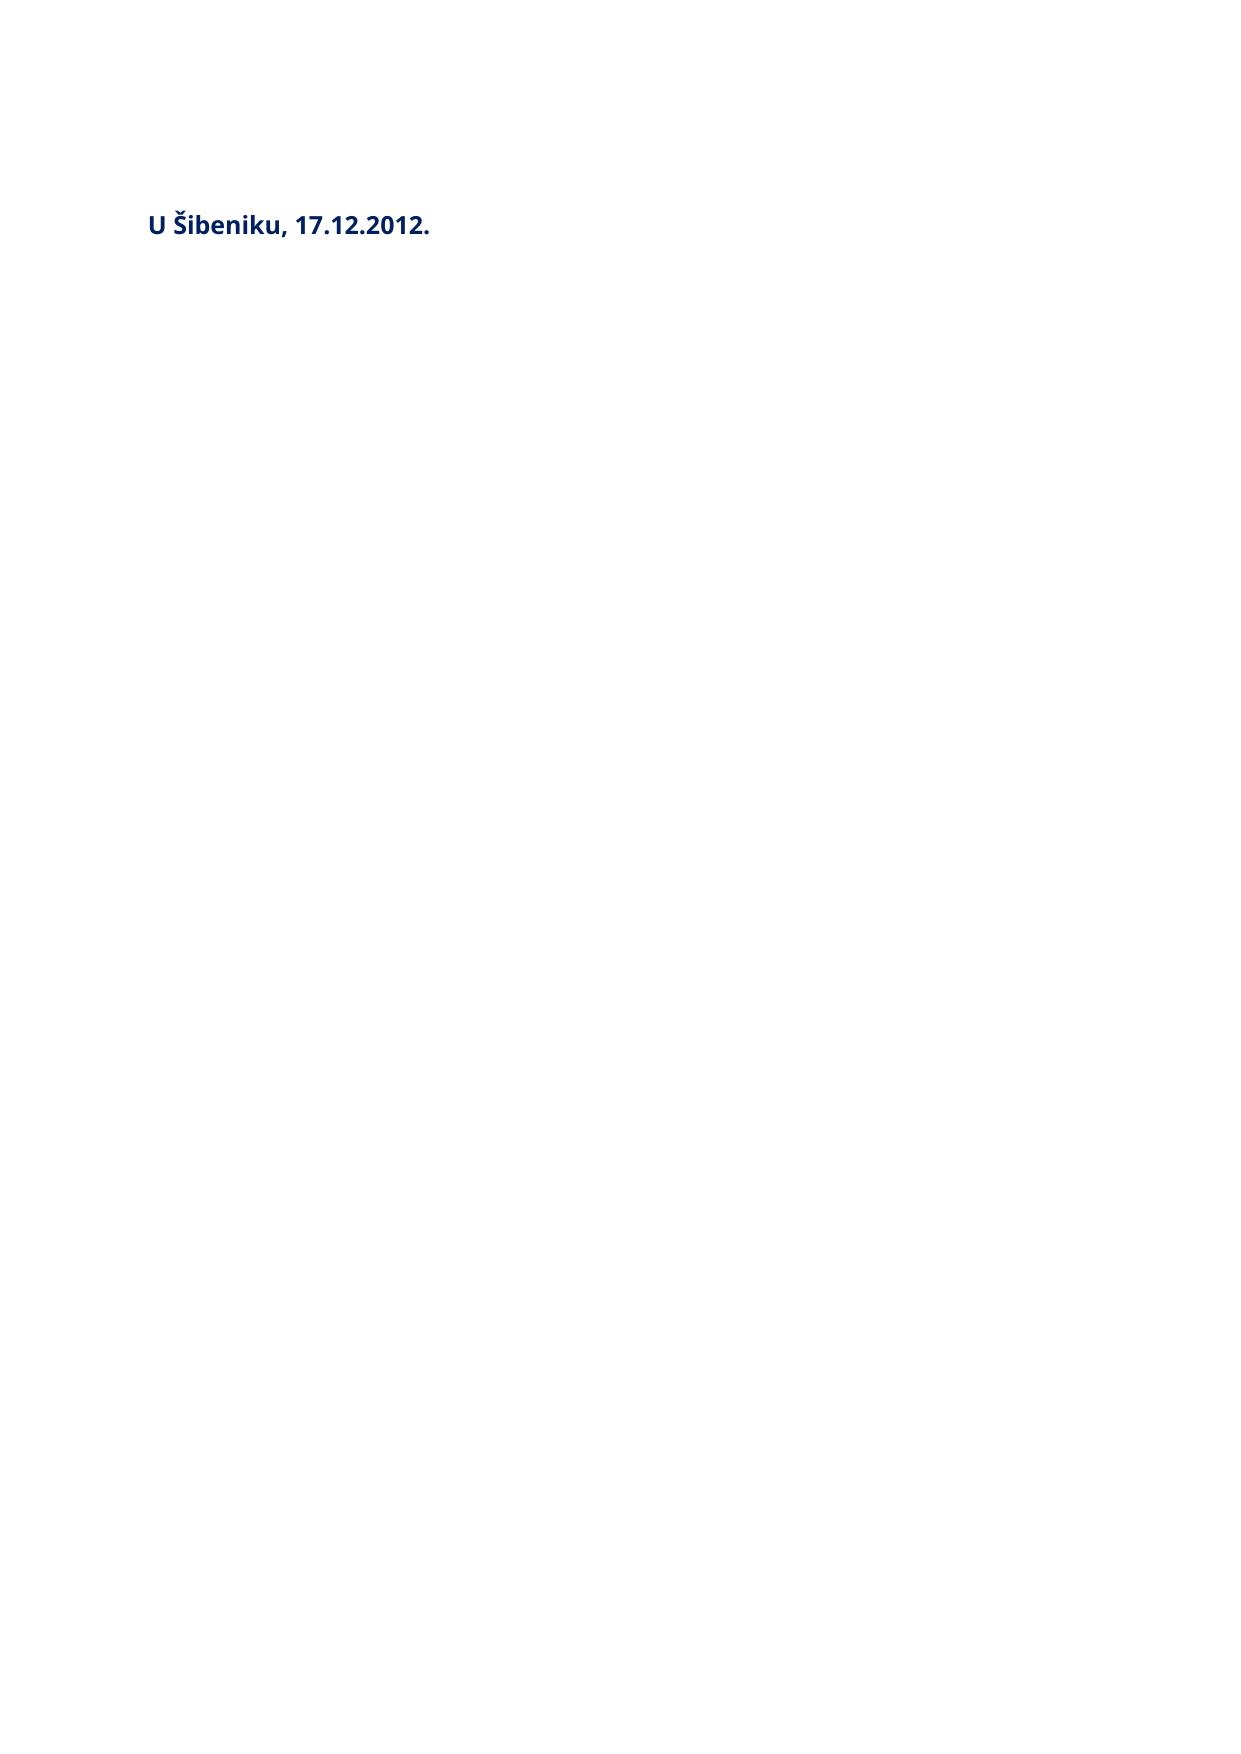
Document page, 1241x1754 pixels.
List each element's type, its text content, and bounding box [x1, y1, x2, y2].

text U Šibeniku, 17.12.2012. [148, 208, 1093, 242]
